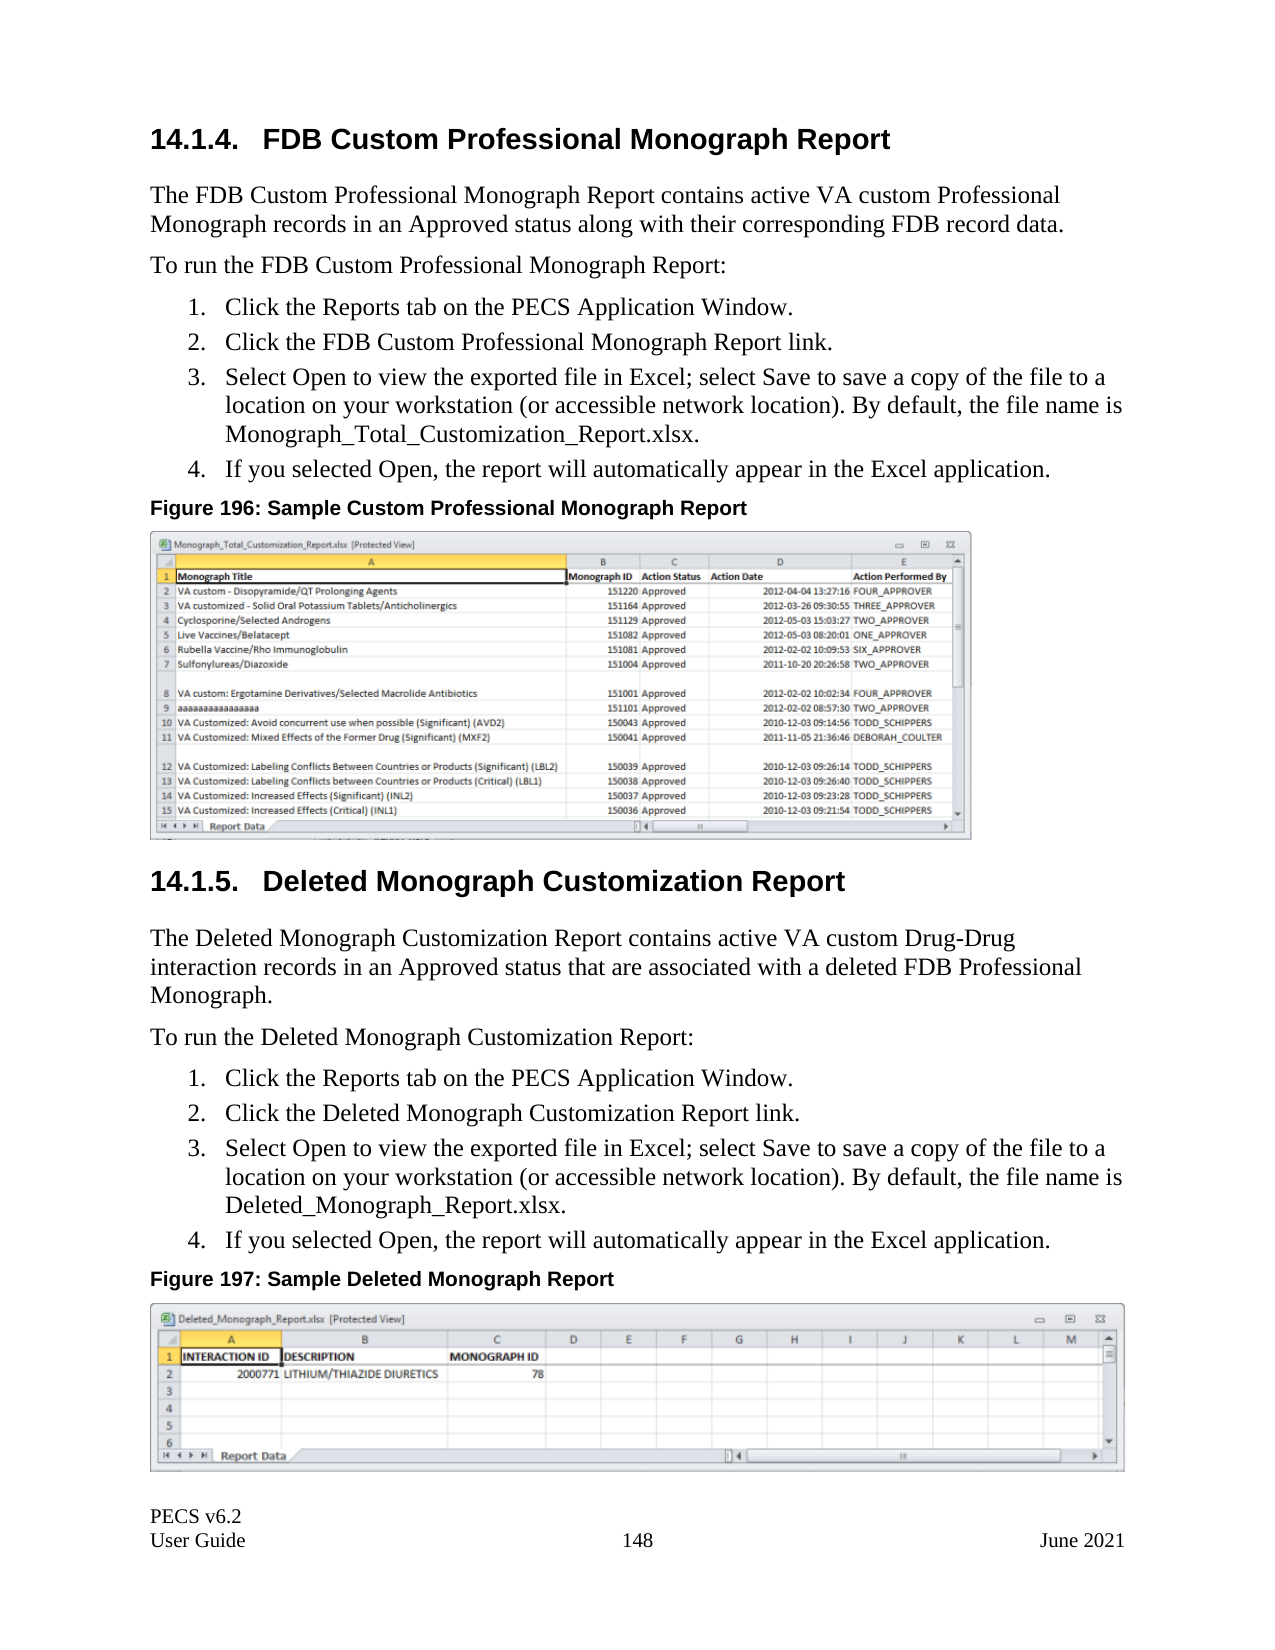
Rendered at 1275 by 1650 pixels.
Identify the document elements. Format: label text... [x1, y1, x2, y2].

list If you selected Open, the report will automatically appear in the Excel application. [187, 454, 1125, 483]
list Select Open to view the exported file in Excel; select Save to save a copy of the file to a location on your workstation (or accessible network location). By default, the file name is Deleted_Monograph_Report.xlsx. [187, 1133, 1125, 1219]
text Figure 197: Sample Deleted Monograph Report [150, 1267, 1125, 1291]
list Click the Reports tab on the PECS Application Window. [187, 1063, 1125, 1092]
text Figure 196: Sample Custom Professional Monograph Report [150, 495, 1125, 519]
text To run the FDB Custom Professional Monograph Report: [150, 250, 1125, 279]
text The Deleted Monograph Customization Report contains active VA custom Drug-Drug interaction records in an Approved status that are associated with a deleted FDB Professional Monograph. [150, 923, 1125, 1009]
subtitle Deleted Monograph Customization Report [150, 864, 1125, 898]
picture [150, 1303, 1125, 1472]
list Select Open to view the exported file in Excel; select Save to save a copy of the file to a location on your workstation (or accessible network location). By default, the file name is Monograph_Total_Customization_Report.xlsx. [187, 362, 1125, 448]
list Click the Deleted Monograph Customization Report link. [187, 1098, 1125, 1127]
subtitle FDB Custom Professional Monograph Report [150, 122, 1125, 155]
list Click the FDB Custom Professional Monograph Report link. [187, 327, 1125, 355]
list Click the Reports tab on the PECS Application Window. [187, 292, 1125, 320]
text The FDB Custom Professional Monograph Report contains active VA custom Professional Monograph records in an Approved status along with their corresponding FDB record data. [150, 180, 1125, 238]
text To run the Deleted Monograph Customization Report: [150, 1022, 1125, 1050]
list If you selected Open, the report will automatically appear in the Excel application. [187, 1225, 1125, 1254]
picture [150, 531, 972, 840]
